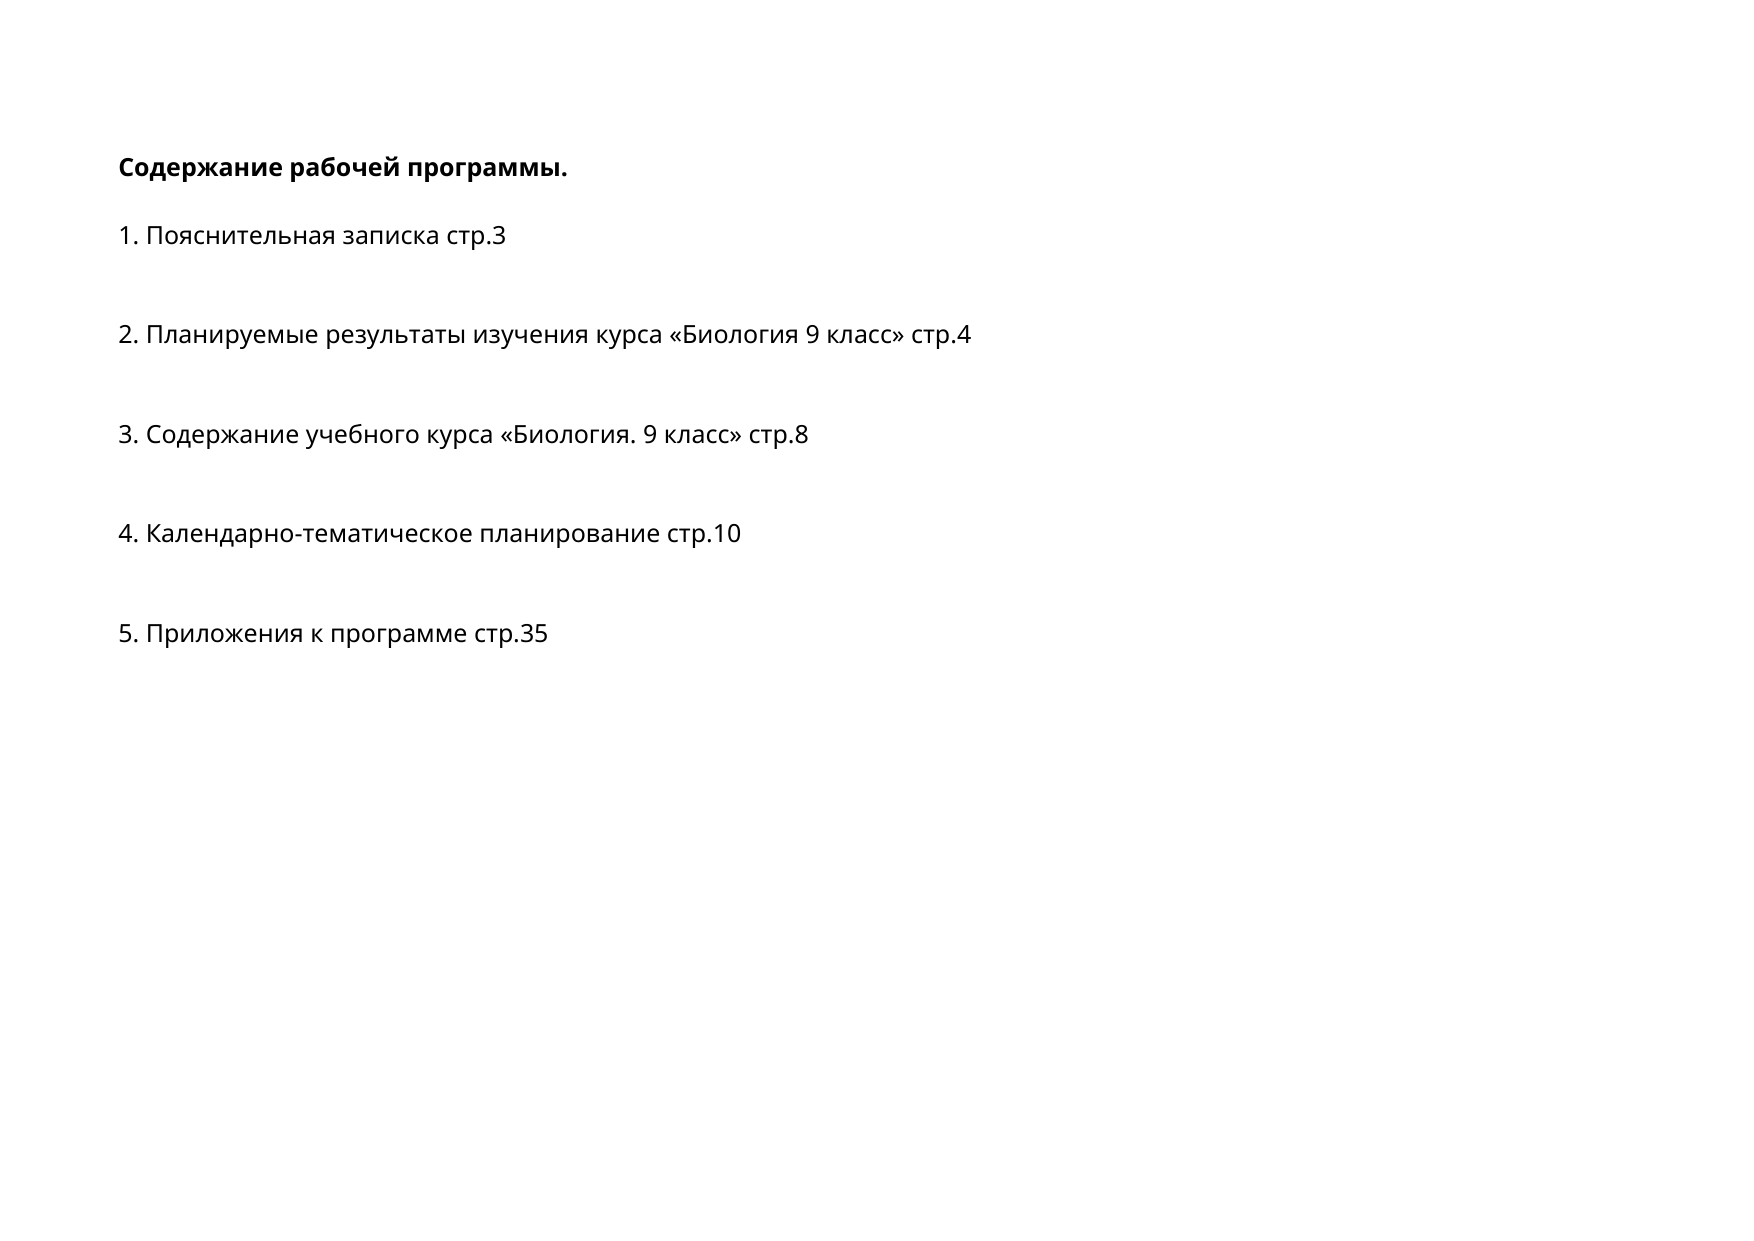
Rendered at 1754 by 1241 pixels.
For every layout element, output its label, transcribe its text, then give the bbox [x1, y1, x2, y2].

text Содержание рабочей программы. [118, 149, 1636, 184]
text 2. Планируемые результаты изучения курса «Биология 9 класс» стр.4 [118, 317, 1636, 351]
text 1. Пояснительная записка стр.3 [118, 218, 1636, 252]
text 4. Календарно-тематическое планирование стр.10 [118, 516, 1636, 550]
text 5. Приложения к программе стр.35 [118, 615, 1636, 649]
text 3. Содержание учебного курса «Биология. 9 класс» стр.8 [118, 416, 1636, 451]
